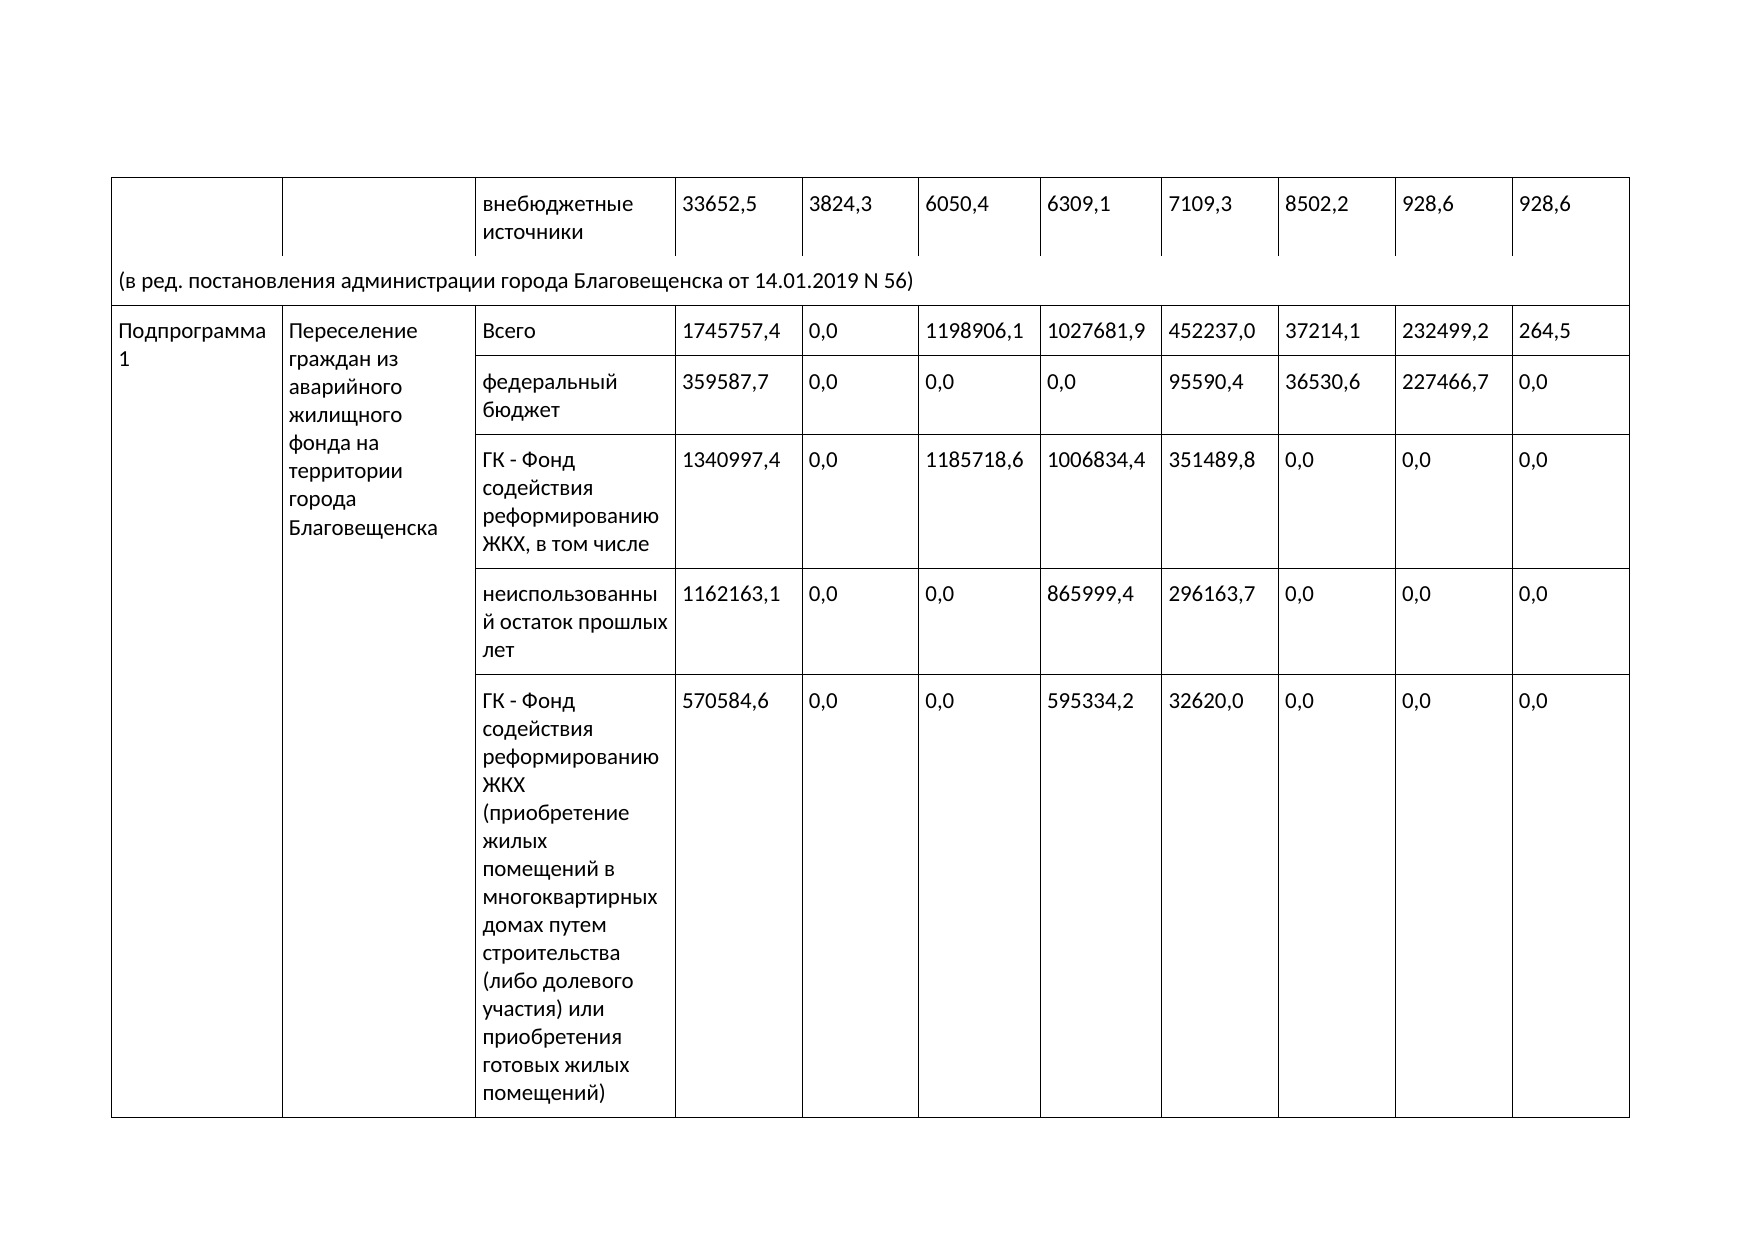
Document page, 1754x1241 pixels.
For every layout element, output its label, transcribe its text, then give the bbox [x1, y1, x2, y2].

table_cell 32620,0 [1162, 675, 1278, 1117]
table_cell 264,5 [1513, 306, 1629, 355]
table_cell 6050,4 [919, 178, 1040, 256]
table_cell 33652,5 [676, 178, 802, 256]
table_cell федеральный бюджет [476, 356, 675, 433]
table_cell 0,0 [1396, 569, 1512, 674]
table_cell 0,0 [1279, 675, 1395, 1117]
table_cell 0,0 [803, 675, 918, 1117]
table_cell 0,0 [803, 356, 918, 433]
table_cell 232499,2 [1396, 306, 1512, 355]
table_cell 0,0 [1513, 356, 1629, 433]
table_cell 0,0 [1396, 675, 1512, 1117]
table_cell 1198906,1 [919, 306, 1040, 355]
table_cell 0,0 [1513, 435, 1629, 568]
table_cell ГК - Фонд содействия реформированию ЖКХ (приобретение жилых помещений в многоквартирных домах путем строительства (либо долевого участия) или приобретения готовых жилых помещений) [476, 675, 675, 1117]
table_cell 570584,6 [676, 675, 802, 1117]
table_cell 36530,6 [1279, 356, 1395, 433]
table_cell 0,0 [919, 569, 1040, 674]
table_cell 296163,7 [1162, 569, 1278, 674]
table_cell 0,0 [919, 675, 1040, 1117]
table_cell 37214,1 [1279, 306, 1395, 355]
table_cell 0,0 [803, 569, 918, 674]
table_cell 95590,4 [1162, 356, 1278, 433]
table_cell 928,6 [1396, 178, 1512, 256]
table_cell Всего [476, 306, 675, 355]
table_cell 0,0 [1279, 435, 1395, 568]
table_cell 1162163,1 [676, 569, 802, 674]
table_cell 1340997,4 [676, 435, 802, 568]
table_cell 1006834,4 [1041, 435, 1161, 568]
table_cell 0,0 [1513, 569, 1629, 674]
table_cell Переселение граждан из аварийного жилищного фонда на территории города Благовещенска [283, 306, 475, 1117]
table_cell 0,0 [1041, 356, 1161, 433]
table_cell 3824,3 [803, 178, 918, 256]
table_cell Подпрограмма 1 [112, 306, 282, 1117]
table_cell 1185718,6 [919, 435, 1040, 568]
table_cell 7109,3 [1162, 178, 1278, 256]
table_cell 1745757,4 [676, 306, 802, 355]
table_cell 227466,7 [1396, 356, 1512, 433]
table_cell 0,0 [803, 306, 918, 355]
table_cell (в ред. постановления администрации города Благовещенска от 14.01.2019 N 56) [112, 256, 1629, 305]
table_cell 8502,2 [1279, 178, 1395, 256]
table_cell 0,0 [919, 356, 1040, 433]
table_cell 351489,8 [1162, 435, 1278, 568]
table_cell 452237,0 [1162, 306, 1278, 355]
table_cell 1027681,9 [1041, 306, 1161, 355]
table_cell ГК - Фонд содействия реформированию ЖКХ, в том числе [476, 435, 675, 568]
table_cell 928,6 [1513, 178, 1629, 256]
table_cell 595334,2 [1041, 675, 1161, 1117]
table_cell 0,0 [1396, 435, 1512, 568]
table_cell 0,0 [1513, 675, 1629, 1117]
table_cell 0,0 [1279, 569, 1395, 674]
table_cell 0,0 [803, 435, 918, 568]
table_cell 865999,4 [1041, 569, 1161, 674]
table_cell 359587,7 [676, 356, 802, 433]
table_cell 6309,1 [1041, 178, 1161, 256]
table_cell неиспользованный остаток прошлых лет [476, 569, 675, 674]
table_cell внебюджетные источники [476, 178, 675, 256]
